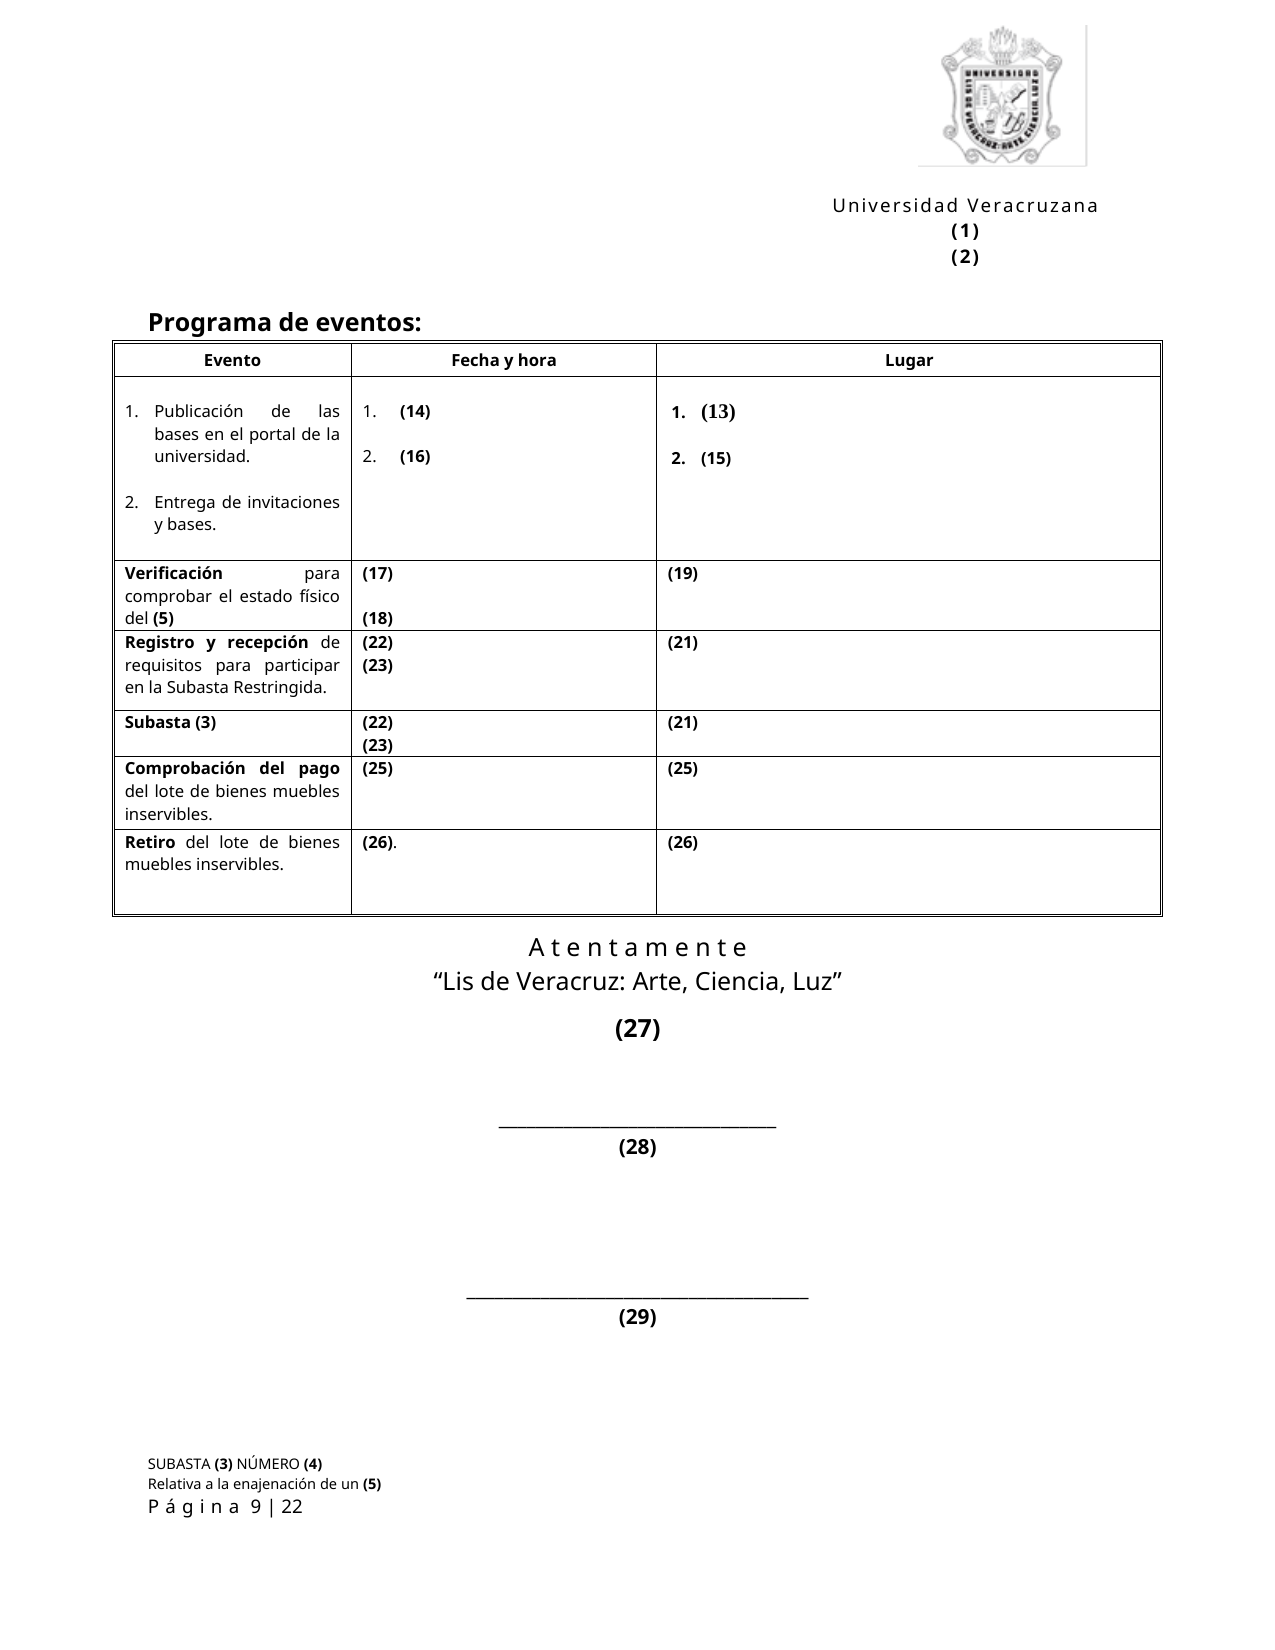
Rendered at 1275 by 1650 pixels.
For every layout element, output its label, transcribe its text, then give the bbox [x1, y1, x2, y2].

text (27) [148, 1010, 1127, 1044]
table_cell (19) [657, 561, 1160, 629]
text Programa de eventos: [148, 304, 1127, 338]
table_cell (14) (16) [352, 377, 656, 560]
table_cell (26) [657, 830, 1160, 914]
table_cell Subasta (3) [115, 711, 351, 756]
table_cell Retiro del lote de bienes muebles inservibles. [115, 830, 351, 914]
table_header Evento [115, 344, 351, 376]
table_cell (13) (15) [657, 377, 1160, 560]
table_cell (21) [657, 631, 1160, 709]
table_cell Registro y recepción de requisitos para participar en la Subasta Restringida. [115, 631, 351, 709]
table_cell (22) (23) [352, 711, 656, 756]
text A t e n t a m e n t e [148, 917, 1127, 964]
table_cell (25) [657, 757, 1160, 829]
text _____________________________________ [148, 1274, 1127, 1302]
table_cell (21) [657, 711, 1160, 756]
picture [918, 25, 1089, 168]
table_header Lugar [657, 344, 1160, 376]
table_cell (22) (23) [352, 631, 656, 709]
table_cell Publicación de las bases en el portal de la universidad. Entrega de invitaciones y bases. [115, 377, 351, 560]
table_cell Verificación para comprobar el estado físico del (5) [115, 561, 351, 629]
table_cell Comprobación del pago del lote de bienes muebles inservibles. [115, 757, 351, 829]
table_cell (26). [352, 830, 656, 914]
text “Lis de Veracruz: Arte, Ciencia, Luz” [148, 964, 1127, 998]
table_header Fecha y hora [352, 344, 656, 376]
table_cell (17) (18) [352, 561, 656, 629]
text ______________________________ [148, 1103, 1127, 1132]
text (29) [148, 1302, 1127, 1331]
table_cell (25) [352, 757, 656, 829]
text (28) [148, 1132, 1127, 1160]
